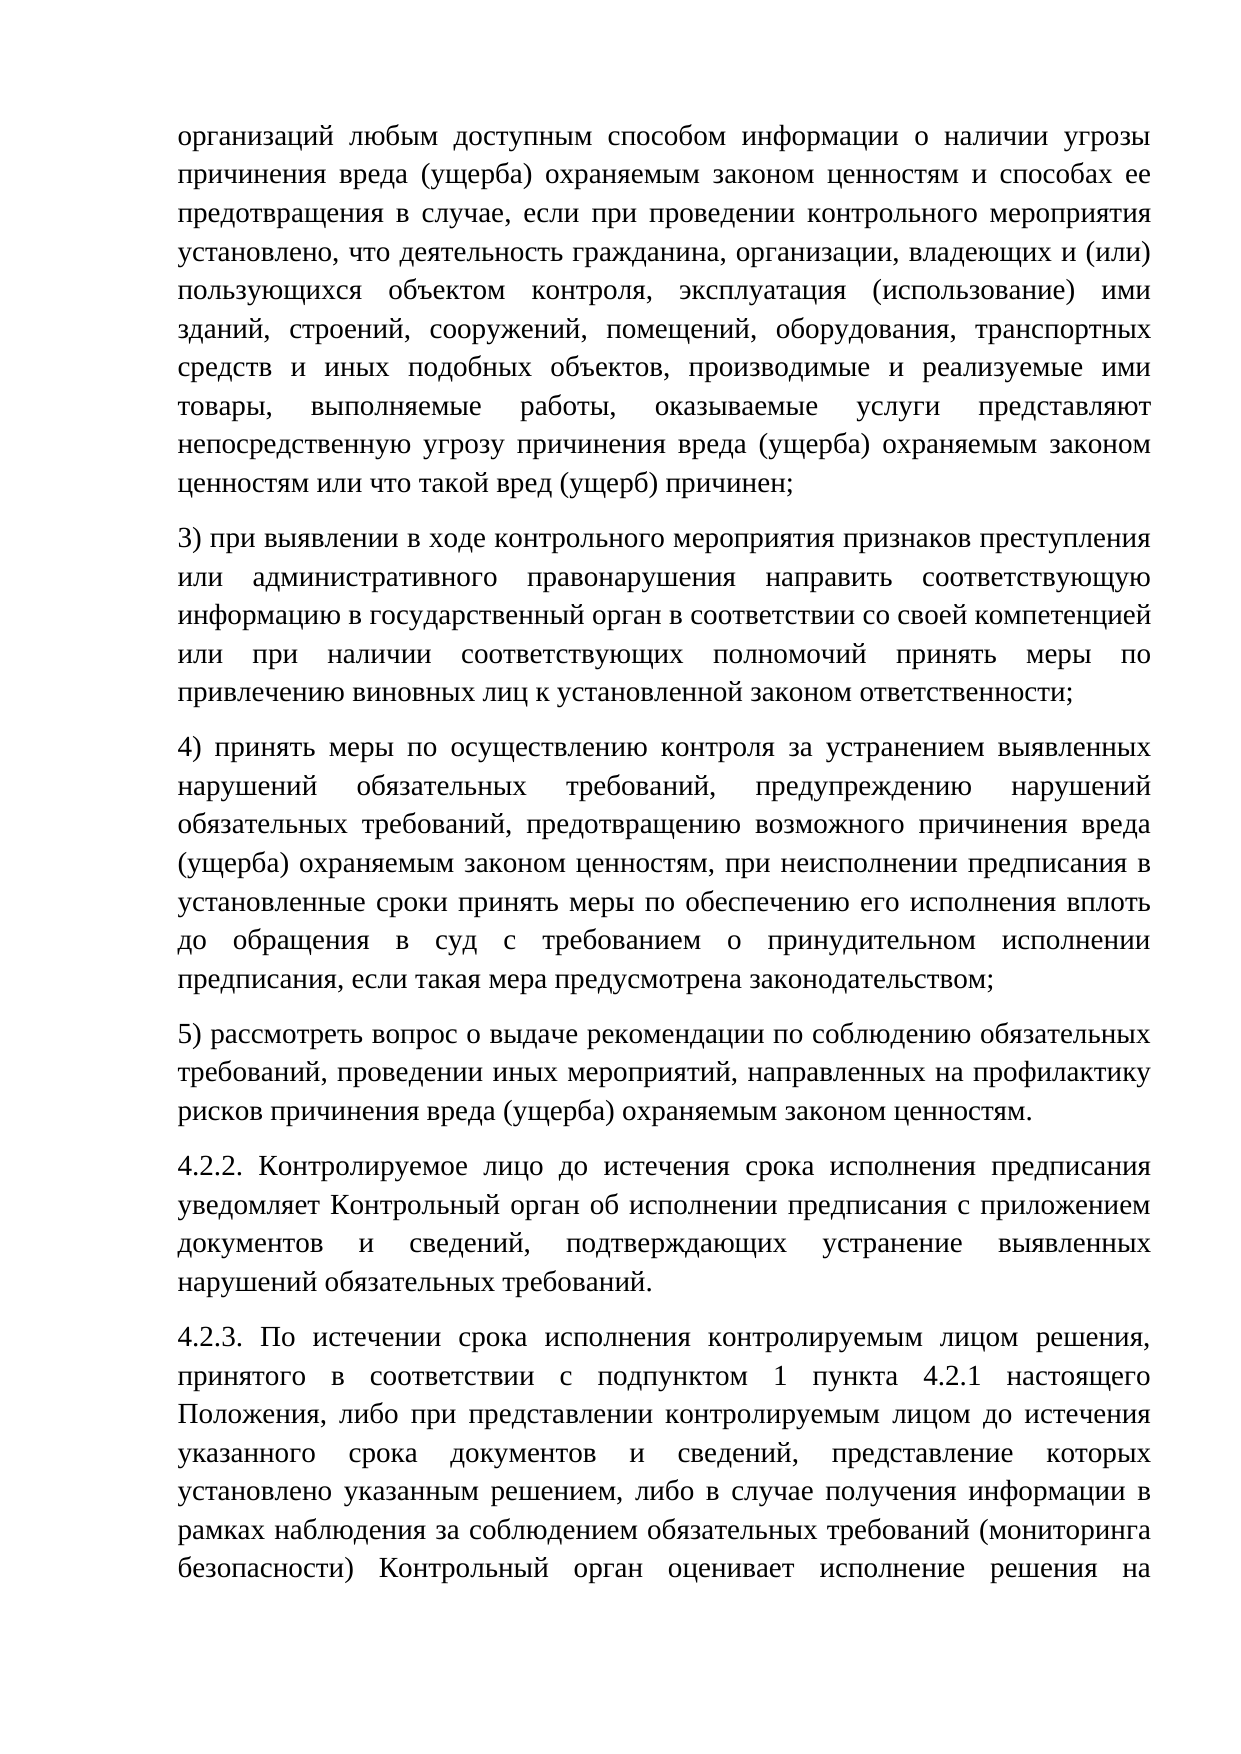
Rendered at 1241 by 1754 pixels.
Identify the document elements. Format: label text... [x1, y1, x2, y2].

text 4.2.2. Контролируемое лицо до истечения срока исполнения предписания уведомляет Контрольный орган об исполнении предписания с приложением документов и сведений, подтверждающих устранение выявленных нарушений обязательных требований. [177, 1148, 1152, 1297]
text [177, 118, 1152, 498]
text 3) при выявлении в ходе контрольного мероприятия признаков преступления или административного правонарушения направить соответствующую информацию в государственный орган в соответствии со своей компетенцией или при наличии соответствующих полномочий принять меры по привлечению виновных лиц к установленной законом ответственности; [177, 520, 1152, 708]
text 4) принять меры по осуществлению контроля за устранением выявленных нарушений обязательных требований, предупреждению нарушений обязательных требований, предотвращению возможного причинения вреда (ущерба) охраняемым законом ценностям, при неисполнении предписания в установленные сроки принять меры по обеспечению его исполнения вплоть до обращения в суд с требованием о принудительном исполнении предписания, если такая мера предусмотрена законодательством; [177, 729, 1152, 994]
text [177, 1319, 1152, 1584]
text 5) рассмотреть вопрос о выдаче рекомендации по соблюдению обязательных требований, проведении иных мероприятий, направленных на профилактику рисков причинения вреда (ущерба) охраняемым законом ценностям. [177, 1016, 1152, 1127]
